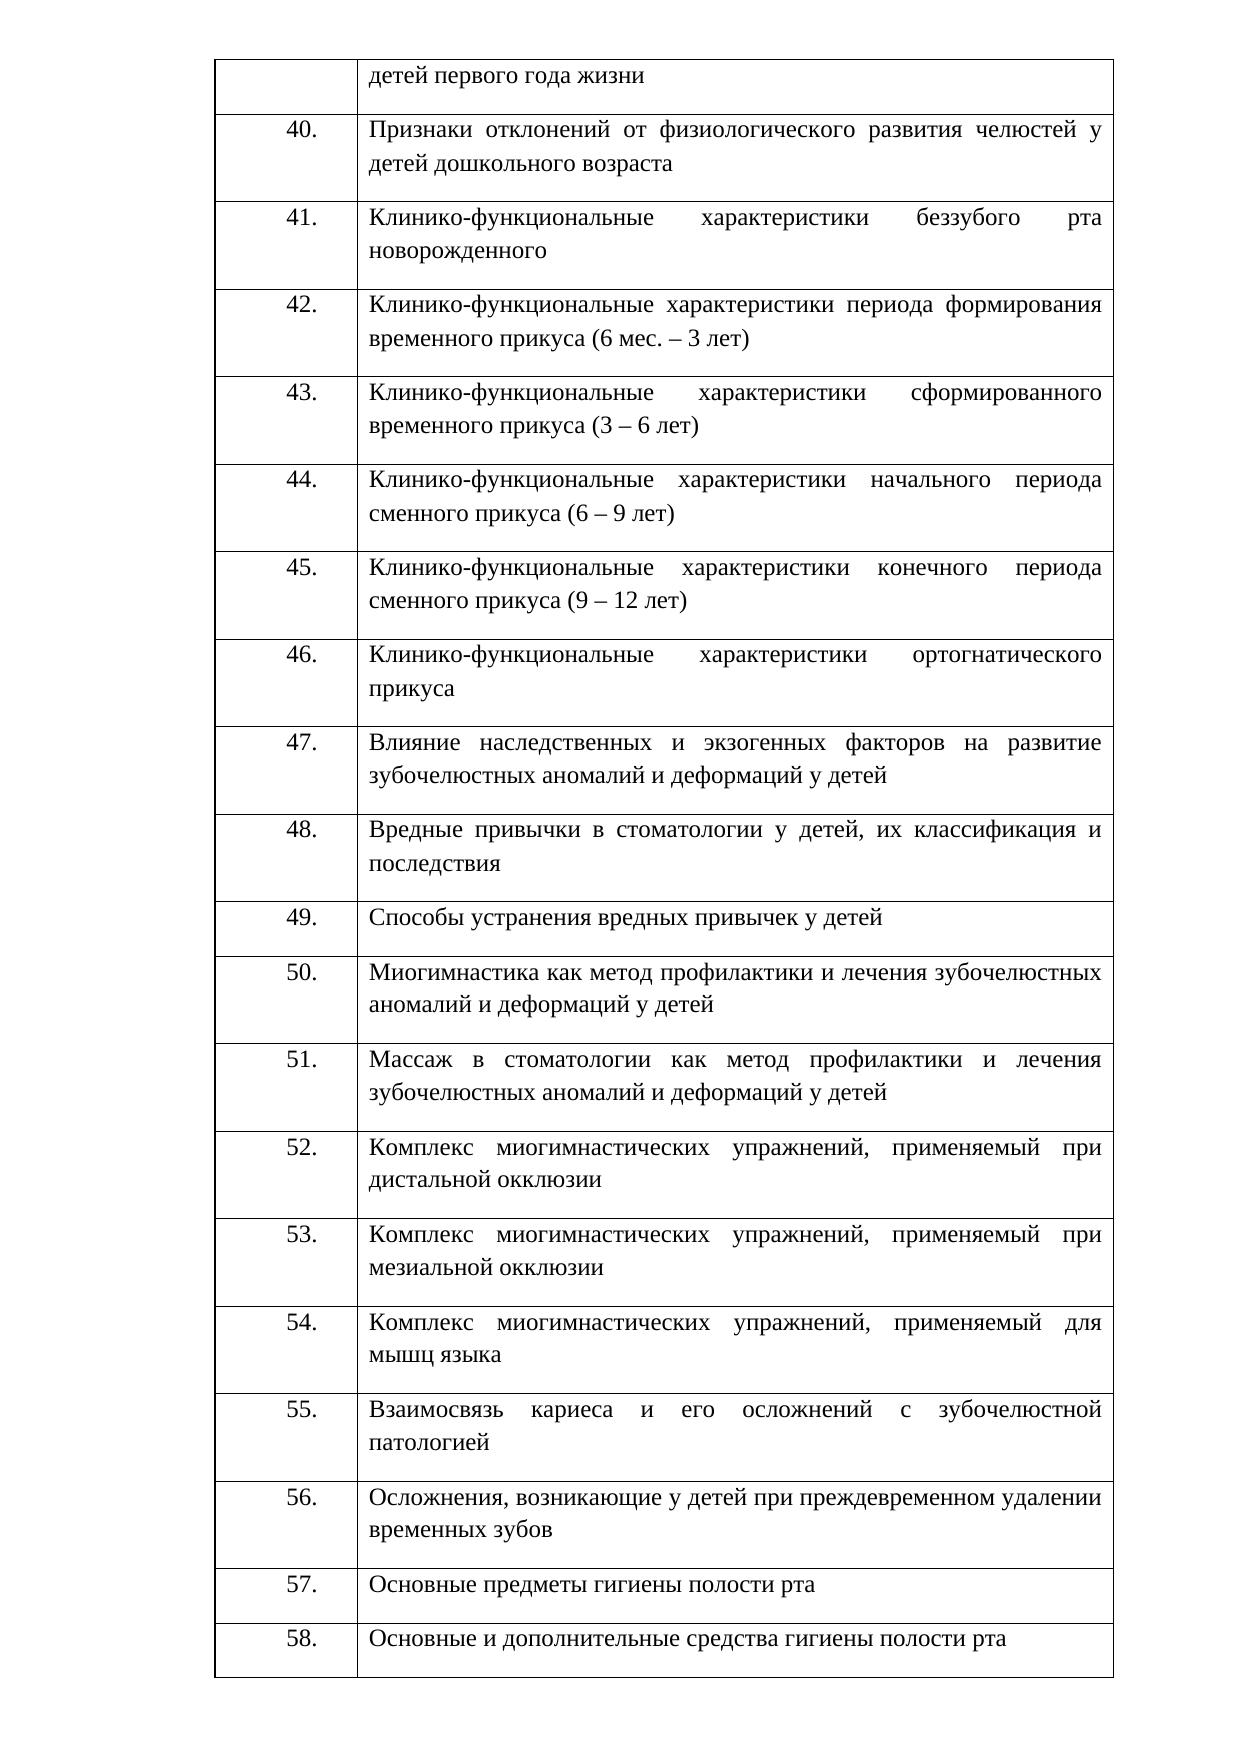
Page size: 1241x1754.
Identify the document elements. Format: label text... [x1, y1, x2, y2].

table_cell [216, 727, 357, 813]
table_cell Комплекс миогимнастических упражнений, применяемый при мезиальной окклюзии [358, 1219, 1113, 1306]
table_cell [216, 465, 357, 551]
table_cell [216, 640, 357, 726]
table_cell [216, 902, 357, 956]
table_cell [358, 60, 1113, 113]
table_cell Комплекс миогимнастических упражнений, применяемый для мышц языка [358, 1307, 1113, 1393]
table_cell [216, 290, 357, 376]
table_cell [216, 60, 357, 113]
table_cell [216, 1307, 357, 1393]
table_cell [216, 552, 357, 638]
table_cell [216, 1569, 357, 1622]
table_cell [216, 1132, 357, 1218]
table_cell Вредные привычки в стоматологии у детей, их классификация и последствия [358, 815, 1113, 901]
table_cell [216, 377, 357, 463]
table_cell Признаки отклонений от физиологического развития челюстей у детей дошкольного возраста [358, 115, 1113, 201]
table_cell [216, 1219, 357, 1306]
table_cell [216, 1044, 357, 1131]
table_cell Клинико-функциональные характеристики конечного периода сменного прикуса (9 – 12 лет) [358, 552, 1113, 638]
table_cell Клинико-функциональные характеристики беззубого рта новорожденного [358, 202, 1113, 288]
table_cell [216, 1394, 357, 1481]
table_cell Способы устранения вредных привычек у детей [358, 902, 1113, 956]
table_cell Взаимосвязь кариеса и его осложнений с зубочелюстной патологией [358, 1394, 1113, 1481]
table_cell Клинико-функциональные характеристики сформированного временного прикуса (3 – 6 лет) [358, 377, 1113, 463]
table_cell Основные и дополнительные средства гигиены полости рта [358, 1624, 1113, 1677]
table_cell Осложнения, возникающие у детей при преждевременном удалении временных зубов [358, 1482, 1113, 1568]
table_cell Миогимнастика как метод профилактики и лечения зубочелюстных аномалий и деформаций у детей [358, 957, 1113, 1043]
table_cell Влияние наследственных и экзогенных факторов на развитие зубочелюстных аномалий и деформаций у детей [358, 727, 1113, 813]
table_cell Массаж в стоматологии как метод профилактики и лечения зубочелюстных аномалий и деформаций у детей [358, 1044, 1113, 1131]
table_cell [216, 115, 357, 201]
table_cell [216, 957, 357, 1043]
table_cell [216, 815, 357, 901]
table_cell Клинико-функциональные характеристики начального периода сменного прикуса (6 – 9 лет) [358, 465, 1113, 551]
table_cell [216, 1624, 357, 1677]
table_cell [216, 1482, 357, 1568]
table_cell Клинико-функциональные характеристики ортогнатического прикуса [358, 640, 1113, 726]
table_cell Основные предметы гигиены полости рта [358, 1569, 1113, 1622]
table_cell Клинико-функциональные характеристики периода формирования временного прикуса (6 мес. – 3 лет) [358, 290, 1113, 376]
table_cell [216, 202, 357, 288]
table_cell Комплекс миогимнастических упражнений, применяемый при дистальной окклюзии [358, 1132, 1113, 1218]
